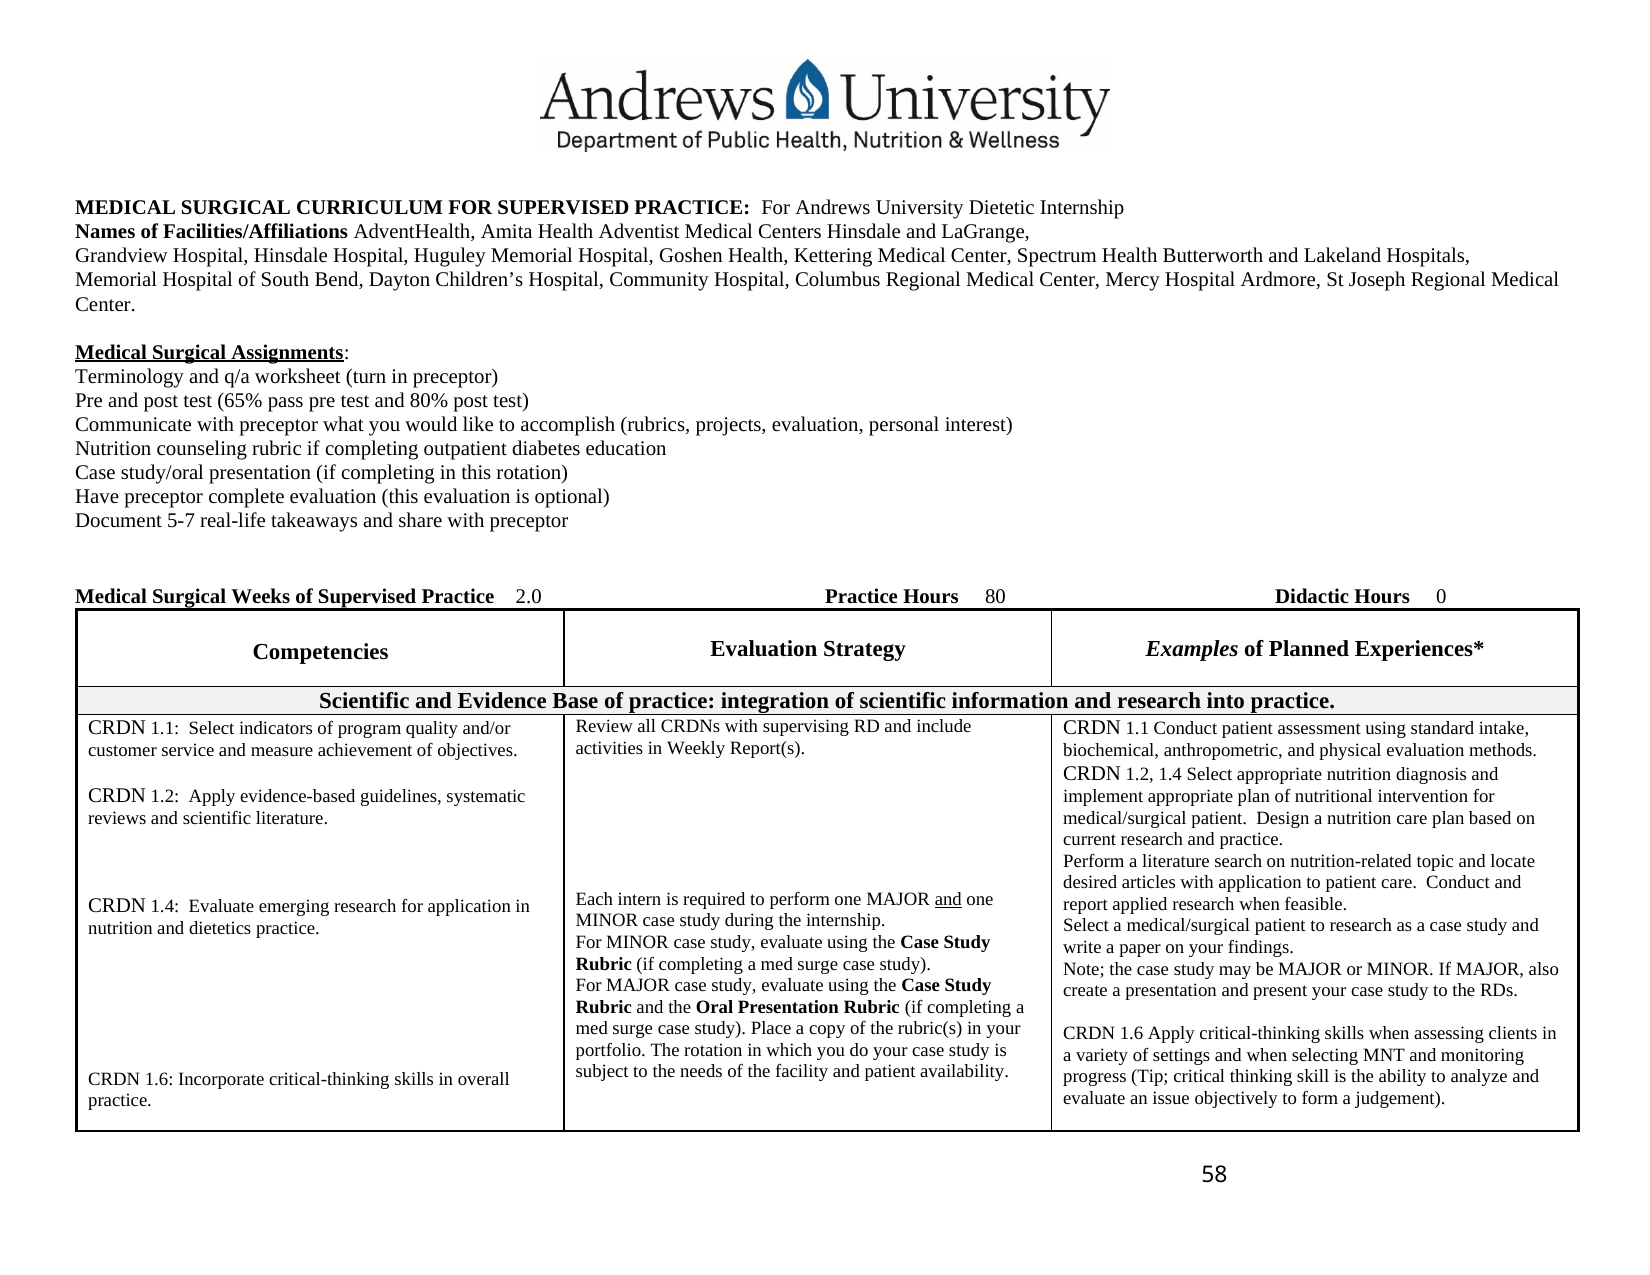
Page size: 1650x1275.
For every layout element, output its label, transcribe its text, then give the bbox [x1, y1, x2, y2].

table_cell Scientific and Evidence Base of practice: integration of scientific information and research into practice. [78, 687, 1577, 714]
picture [540, 59, 1110, 152]
text Terminology and q/a worksheet (turn in preceptor) [75, 364, 1575, 388]
table_cell CRDN 1.1: Select indicators of program quality and/or customer service and measure achievement of objectives. CRDN 1.2: Apply evidence-based guidelines, systematic reviews and scientific literature. CRDN 1.4: Evaluate emerging research for application in nutrition and dietetics practice. CRDN 1.6: Incorporate critical-thinking skills in overall practice. [78, 715, 563, 1130]
table_header Examples of Planned Experiences* [1052, 611, 1577, 686]
text Medical Surgical Assignments: [75, 339, 1575, 364]
text Pre and post test (65% pass pre test and 80% post test) [75, 388, 1575, 412]
text MEDICAL SURGICAL CURRICULUM FOR SUPERVISED PRACTICE: For Andrews University Dietetic Internship [75, 195, 1575, 219]
text Medical Surgical Weeks of Supervised Practice 2.0 Practice Hours 80 Didactic Hours 0 [75, 584, 1575, 608]
text Have preceptor complete evaluation (this evaluation is optional) [75, 484, 1575, 508]
text Document 5-7 real-life takeaways and share with preceptor [75, 508, 1575, 532]
table_cell Review all CRDNs with supervising RD and include activities in Weekly Report(s). Each intern is required to perform one MAJOR and one MINOR case study during the internship. For MINOR case study, evaluate using the Case Study Rubric (if completing a med surge case study). For MAJOR case study, evaluate using the Case Study Rubric and the Oral Presentation Rubric (if completing a med surge case study). Place a copy of the rubric(s) in your portfolio. The rotation in which you do your case study is subject to the needs of the facility and patient availability. [565, 715, 1051, 1130]
text Grandview Hospital, Hinsdale Hospital, Huguley Memorial Hospital, Goshen Health, Kettering Medical Center, Spectrum Health Butterworth and Lakeland Hospitals, [75, 243, 1575, 267]
table_header Evaluation Strategy [565, 611, 1051, 686]
table_header Competencies [78, 611, 563, 686]
text Names of Facilities/Affiliations AdventHealth, Amita Health Adventist Medical Centers Hinsdale and LaGrange, [75, 219, 1575, 243]
text Case study/oral presentation (if completing in this rotation) [75, 460, 1575, 484]
text Communicate with preceptor what you would like to accomplish (rubrics, projects, evaluation, personal interest) [75, 412, 1575, 436]
table_cell CRDN 1.1 Conduct patient assessment using standard intake, biochemical, anthropometric, and physical evaluation methods. CRDN 1.2, 1.4 Select appropriate nutrition diagnosis and implement appropriate plan of nutritional intervention for medical/surgical patient. Design a nutrition care plan based on current research and practice. Perform a literature search on nutrition-related topic and locate desired articles with application to patient care. Conduct and report applied research when feasible. Select a medical/surgical patient to research as a case study and write a paper on your findings. Note; the case study may be MAJOR or MINOR. If MAJOR, also create a presentation and present your case study to the RDs. CRDN 1.6 Apply critical-thinking skills when assessing clients in a variety of settings and when selecting MNT and monitoring progress (Tip; critical thinking skill is the ability to analyze and evaluate an issue objectively to form a judgement). [1052, 715, 1577, 1130]
text Memorial Hospital of South Bend, Dayton Children’s Hospital, Community Hospital, Columbus Regional Medical Center, Mercy Hospital Ardmore, St Joseph Regional Medical Center. [75, 267, 1575, 316]
text Nutrition counseling rubric if completing outpatient diabetes education [75, 436, 1575, 460]
